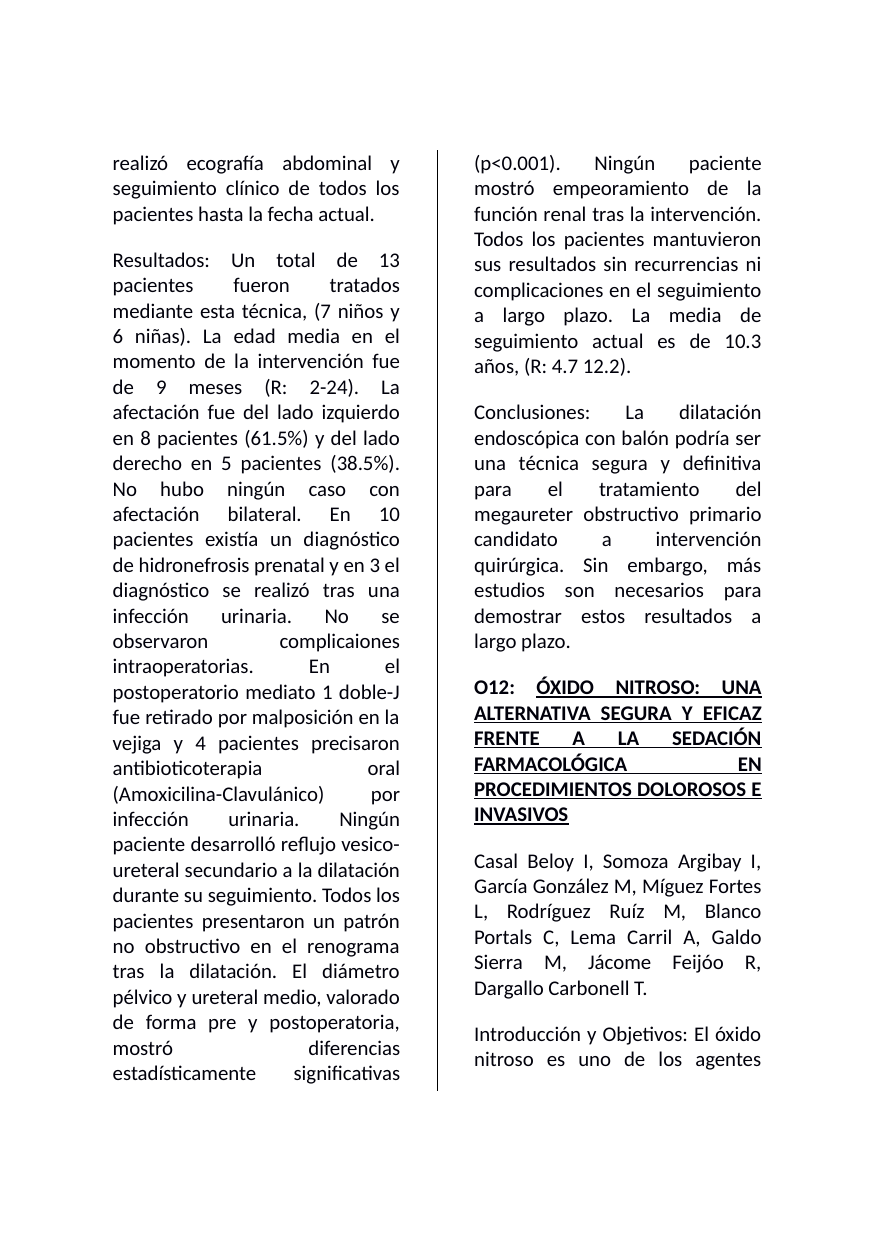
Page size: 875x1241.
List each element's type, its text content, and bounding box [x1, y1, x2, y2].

text Casal Beloy I, Somoza Argibay I, García González M, Míguez Fortes L, Rodríguez Ruíz M, Blanco Portals C, Lema Carril A, Galdo Sierra M, Jácome Feijóo R, Dargallo Carbonell T. [474, 848, 762, 1000]
text O12: ÓXIDO NITROSO: UNA ALTERNATIVA SEGURA Y EFICAZ FRENTE A LA SEDACIÓN FARMACOLÓGICA EN PROCEDIMIENTOS DOLOROSOS E INVASIVOS [474, 674, 762, 722]
text O12: ÓXIDO NITROSO: UNA ALTERNATIVA SEGURA Y EFICAZ FRENTE A LA SEDACIÓN FARMACOLÓGICA EN PROCEDIMIENTOS DOLOROSOS E INVASIVOS [474, 799, 762, 827]
text Resultados: Un total de 13 pacientes fueron tratados mediante esta técnica, (7 niños y 6 niñas). La edad media en el momento de la intervención fue de 9 meses (R: 2-24). La afectación fue del lado izquierdo en 8 pacientes (61.5%) y del lado derecho en 5 pacientes (38.5%). No hubo ningún caso con afectación bilateral. En 10 pacientes existía un diagnóstico de hidronefrosis prenatal y en 3 el diagnóstico se realizó tras una infección urinaria. No se observaron complicaiones intraoperatorias. En el postoperatorio mediato 1 doble-J fue retirado por malposición en la vejiga y 4 pacientes precisaron antibioticoterapia oral (Amoxicilina-Clavulánico) por infección urinaria. Ningún paciente desarrolló reflujo vesico-ureteral secundario a la dilatación durante su seguimiento. Todos los pacientes presentaron un patrón no obstructivo en el renograma tras la dilatación. El diámetro pélvico y ureteral medio, valorado de forma pre y postoperatoria, mostró diferencias estadísticamente significativas (p<0.001). Ningún paciente mostró empeoramiento de la función renal tras la intervención. Todos los pacientes mantuvieron sus resultados sin recurrencias ni complicaciones en el seguimiento a largo plazo. La media de seguimiento actual es de 10.3 años, (R: 4.7 12.2). [112, 247, 400, 1086]
text Conclusiones: La dilatación endoscópica con balón podría ser una técnica segura y definitiva para el tratamiento del megaureter obstructivo primario candidato a intervención quirúrgica. Sin embargo, más estudios son necesarios para demostrar estos resultados a largo plazo. [474, 399, 762, 654]
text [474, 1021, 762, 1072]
